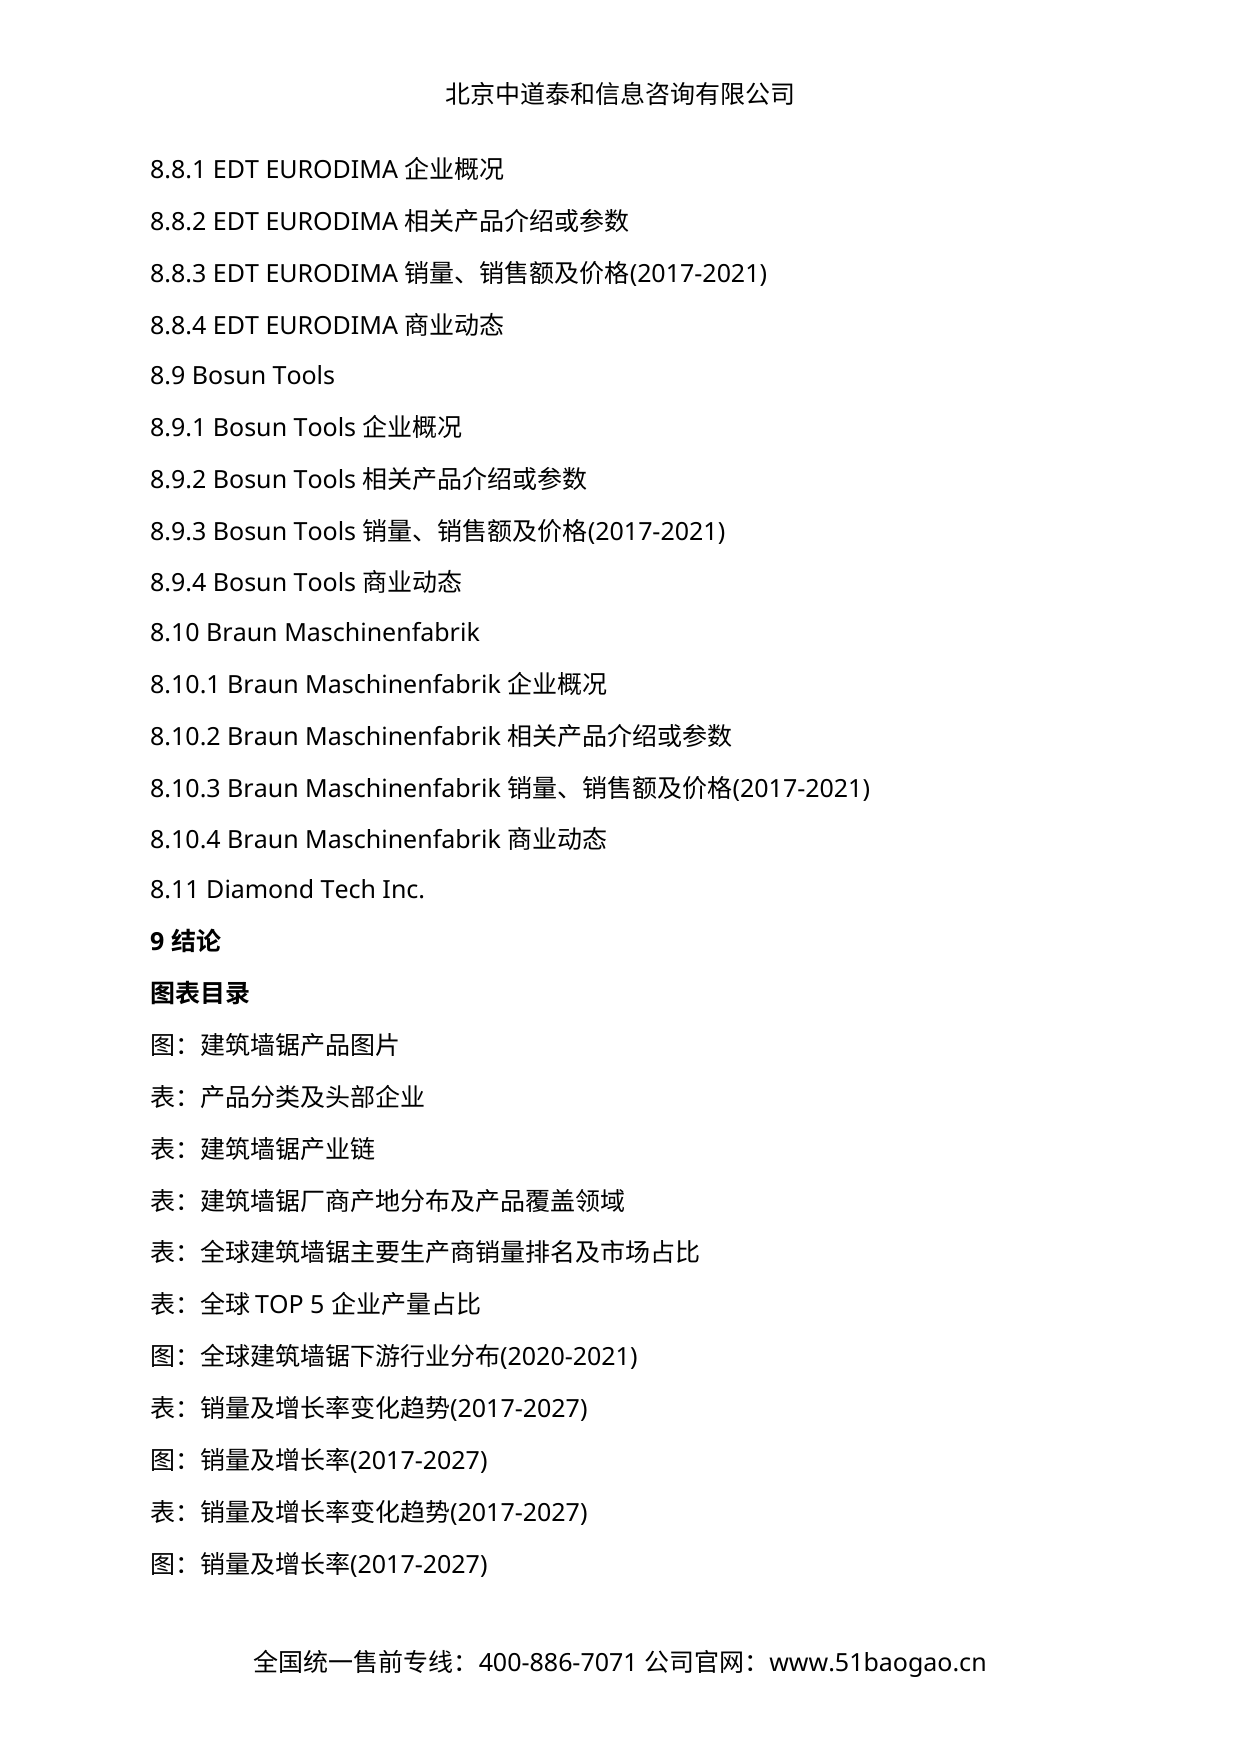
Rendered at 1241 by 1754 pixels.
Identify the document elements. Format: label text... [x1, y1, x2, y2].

text 图：销量及增长率(2017-2027) [150, 1440, 1090, 1477]
text 8.9 Bosun Tools [150, 357, 1090, 392]
text 8.8.1 EDT EURODIMA 企业概况 [150, 150, 1090, 186]
text 表：全球建筑墙锯主要生产商销量排名及市场占比 [150, 1233, 1090, 1269]
text 表：建筑墙锯厂商产地分布及产品覆盖领域 [150, 1181, 1090, 1217]
text 8.9.1 Bosun Tools 企业概况 [150, 407, 1090, 443]
text 表：全球TOP 5 企业产量占比 [150, 1285, 1090, 1321]
text 表：建筑墙锯产业链 [150, 1129, 1090, 1165]
text 8.10 Braun Maschinenfabrik [150, 615, 1090, 649]
text 图：建筑墙锯产品图片 [150, 1025, 1090, 1062]
text 8.11 Diamond Tech Inc. [150, 872, 1090, 906]
text 图表目录 [150, 973, 1090, 1010]
text 9 结论 [150, 922, 1090, 958]
text 8.9.3 Bosun Tools 销量、销售额及价格(2017-2021) [150, 511, 1090, 547]
text 表：销量及增长率变化趋势(2017-2027) [150, 1388, 1090, 1425]
text 8.9.2 Bosun Tools 相关产品介绍或参数 [150, 459, 1090, 495]
text 8.9.4 Bosun Tools 商业动态 [150, 563, 1090, 599]
text 8.8.2 EDT EURODIMA 相关产品介绍或参数 [150, 202, 1090, 238]
text 8.8.3 EDT EURODIMA 销量、销售额及价格(2017-2021) [150, 254, 1090, 290]
text 8.10.3 Braun Maschinenfabrik 销量、销售额及价格(2017-2021) [150, 768, 1090, 804]
text 8.8.4 EDT EURODIMA 商业动态 [150, 306, 1090, 342]
text 表：销量及增长率变化趋势(2017-2027) [150, 1492, 1090, 1528]
text 8.10.2 Braun Maschinenfabrik 相关产品介绍或参数 [150, 716, 1090, 752]
text 8.10.4 Braun Maschinenfabrik 商业动态 [150, 820, 1090, 856]
text 8.10.1 Braun Maschinenfabrik 企业概况 [150, 664, 1090, 701]
text 表：产品分类及头部企业 [150, 1077, 1090, 1113]
text 图：销量及增长率(2017-2027) [150, 1544, 1090, 1580]
text 图：全球建筑墙锯下游行业分布(2020-2021) [150, 1337, 1090, 1373]
